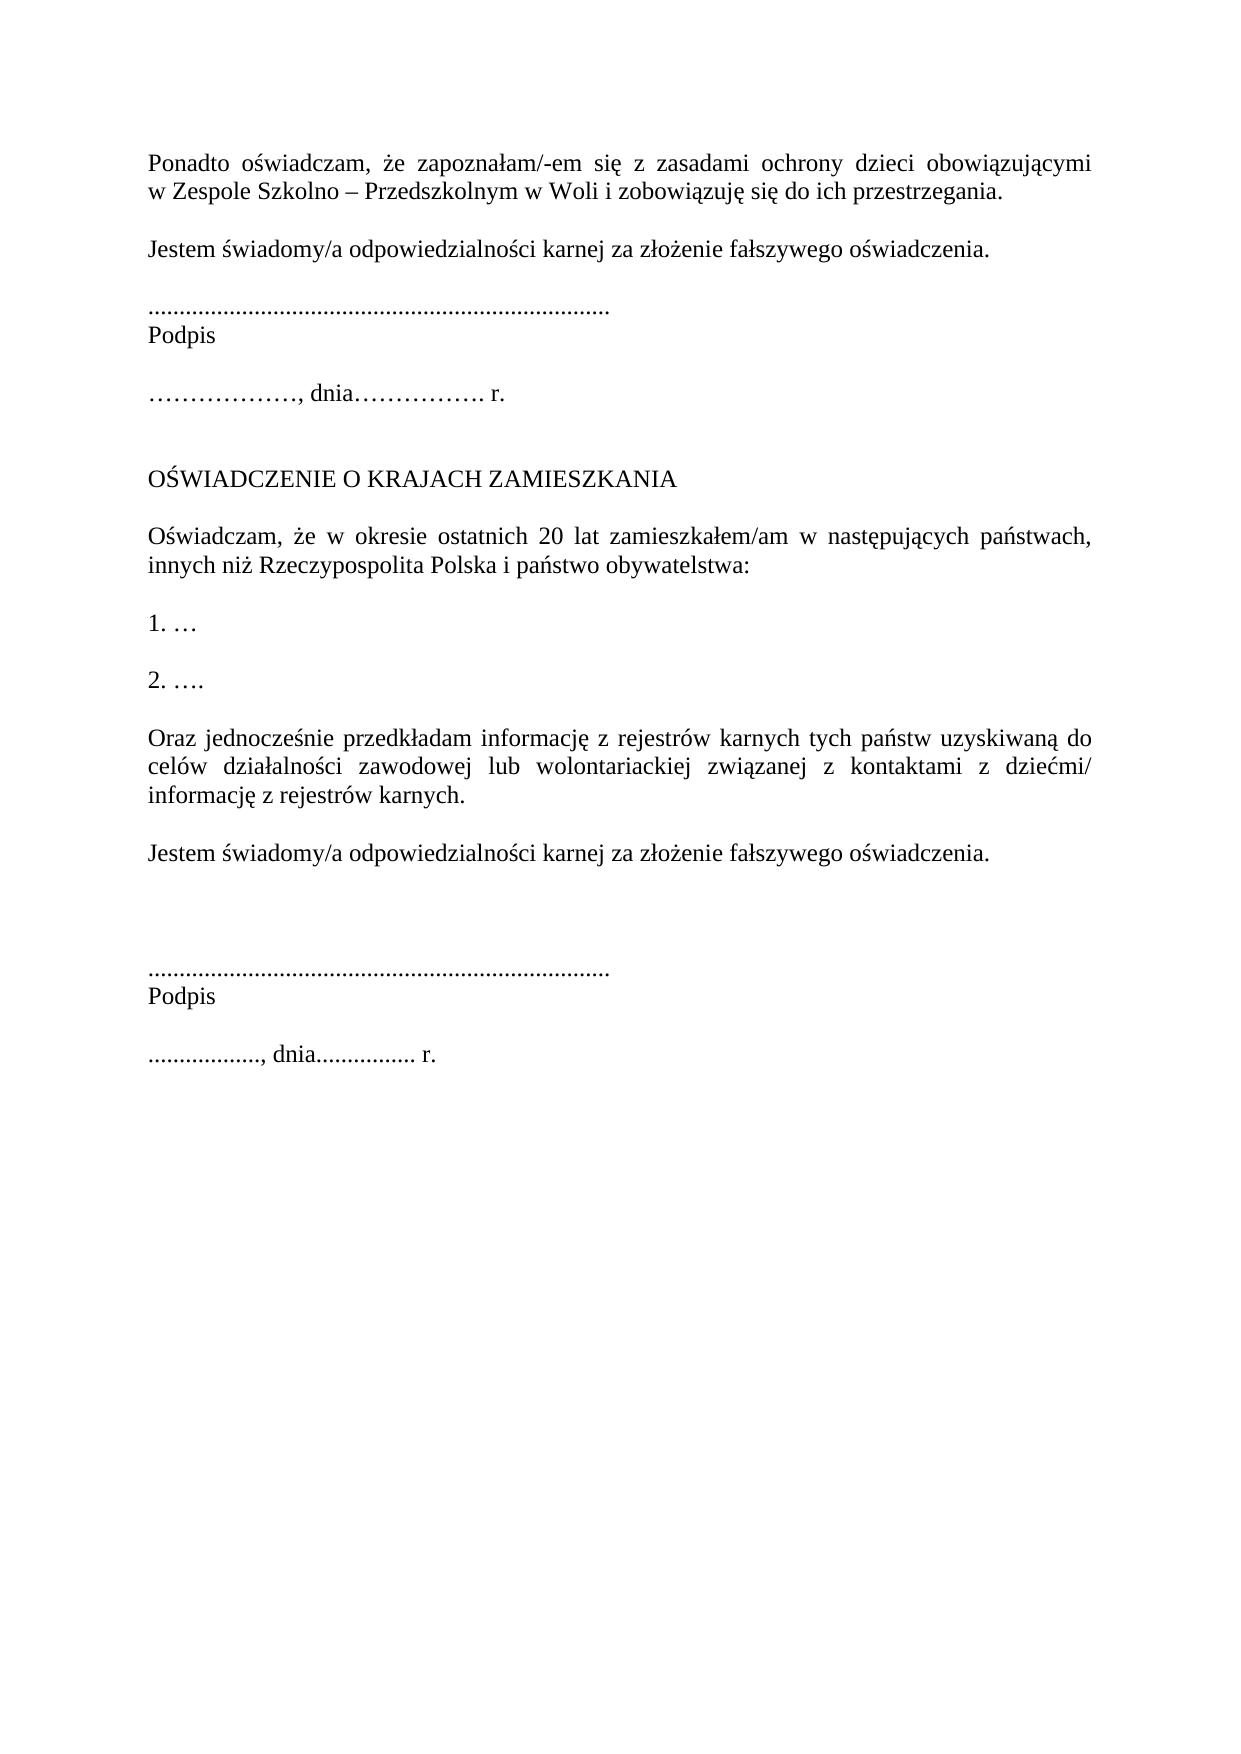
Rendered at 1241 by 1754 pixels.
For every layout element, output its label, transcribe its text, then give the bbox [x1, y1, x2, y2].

text 2. …. [148, 665, 1093, 694]
text .......................................................................... [148, 953, 1093, 981]
text Jestem świadomy/a odpowiedzialności karnej za złożenie fałszywego oświadczenia. [148, 838, 1093, 866]
text Oświadczam, że w okresie ostatnich 20 lat zamieszkałem/am w następujących państwach, innych niż Rzeczypospolita Polska i państwo obywatelstwa: [148, 521, 1093, 579]
text .......................................................................... [148, 291, 1093, 320]
text Podpis [148, 981, 1093, 1010]
text Podpis [148, 320, 1093, 349]
text 1. … [148, 608, 1093, 636]
text Ponadto oświadczam, że zapoznałam/-em się z zasadami ochrony dzieci obowiązującymi w Zespole Szkolno – Przedszkolnym w Woli i zobowiązuję się do ich przestrzegania. [148, 148, 1093, 205]
text Oraz jednocześnie przedkładam informację z rejestrów karnych tych państw uzyskiwaną do celów działalności zawodowej lub wolontariackiej związanej z kontaktami z dziećmi/ informację z rejestrów karnych. [148, 723, 1093, 809]
text .................., dnia................ r. [148, 1039, 1093, 1068]
text ………………, dnia……………. r. [148, 378, 1093, 406]
text OŚWIADCZENIE O KRAJACH ZAMIESZKANIA [148, 464, 1093, 493]
text Jestem świadomy/a odpowiedzialności karnej za złożenie fałszywego oświadczenia. [148, 205, 1093, 263]
